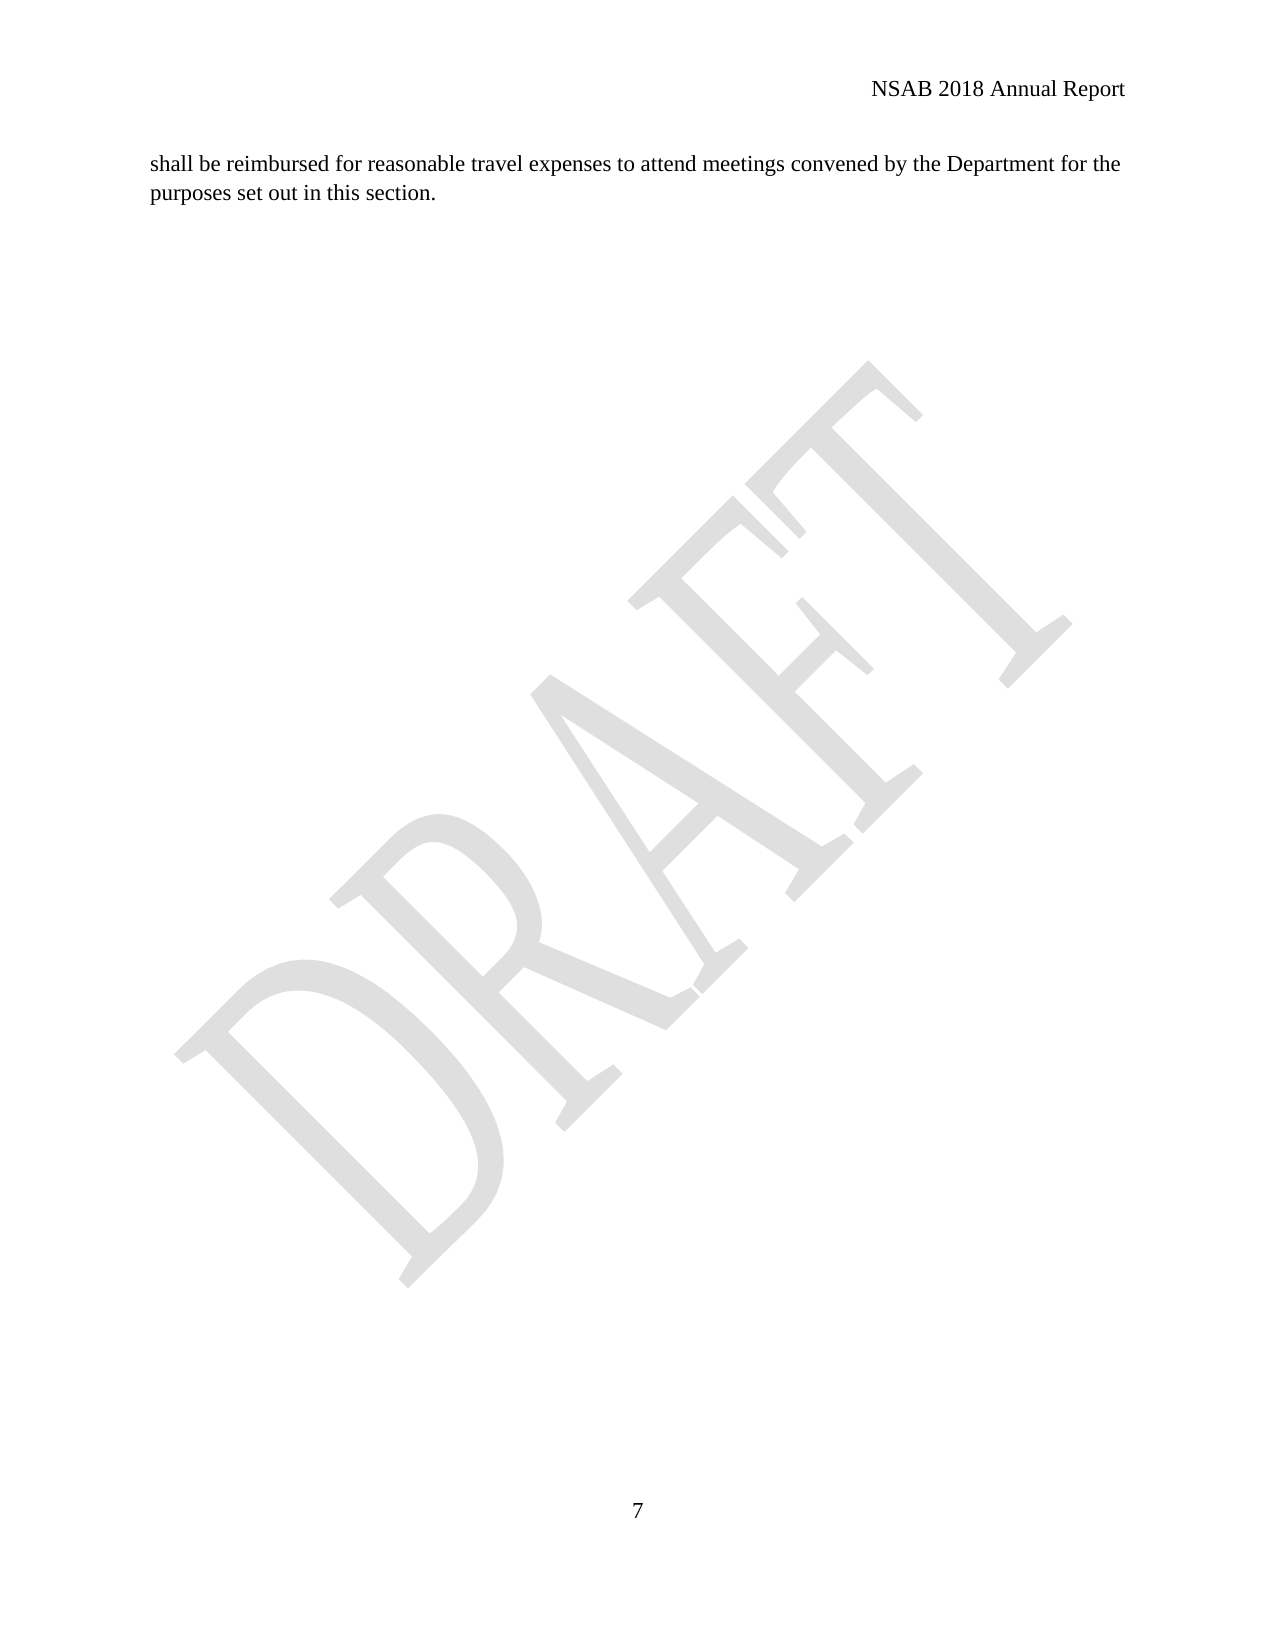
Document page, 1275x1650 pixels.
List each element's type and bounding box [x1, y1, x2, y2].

text [150, 150, 1125, 205]
